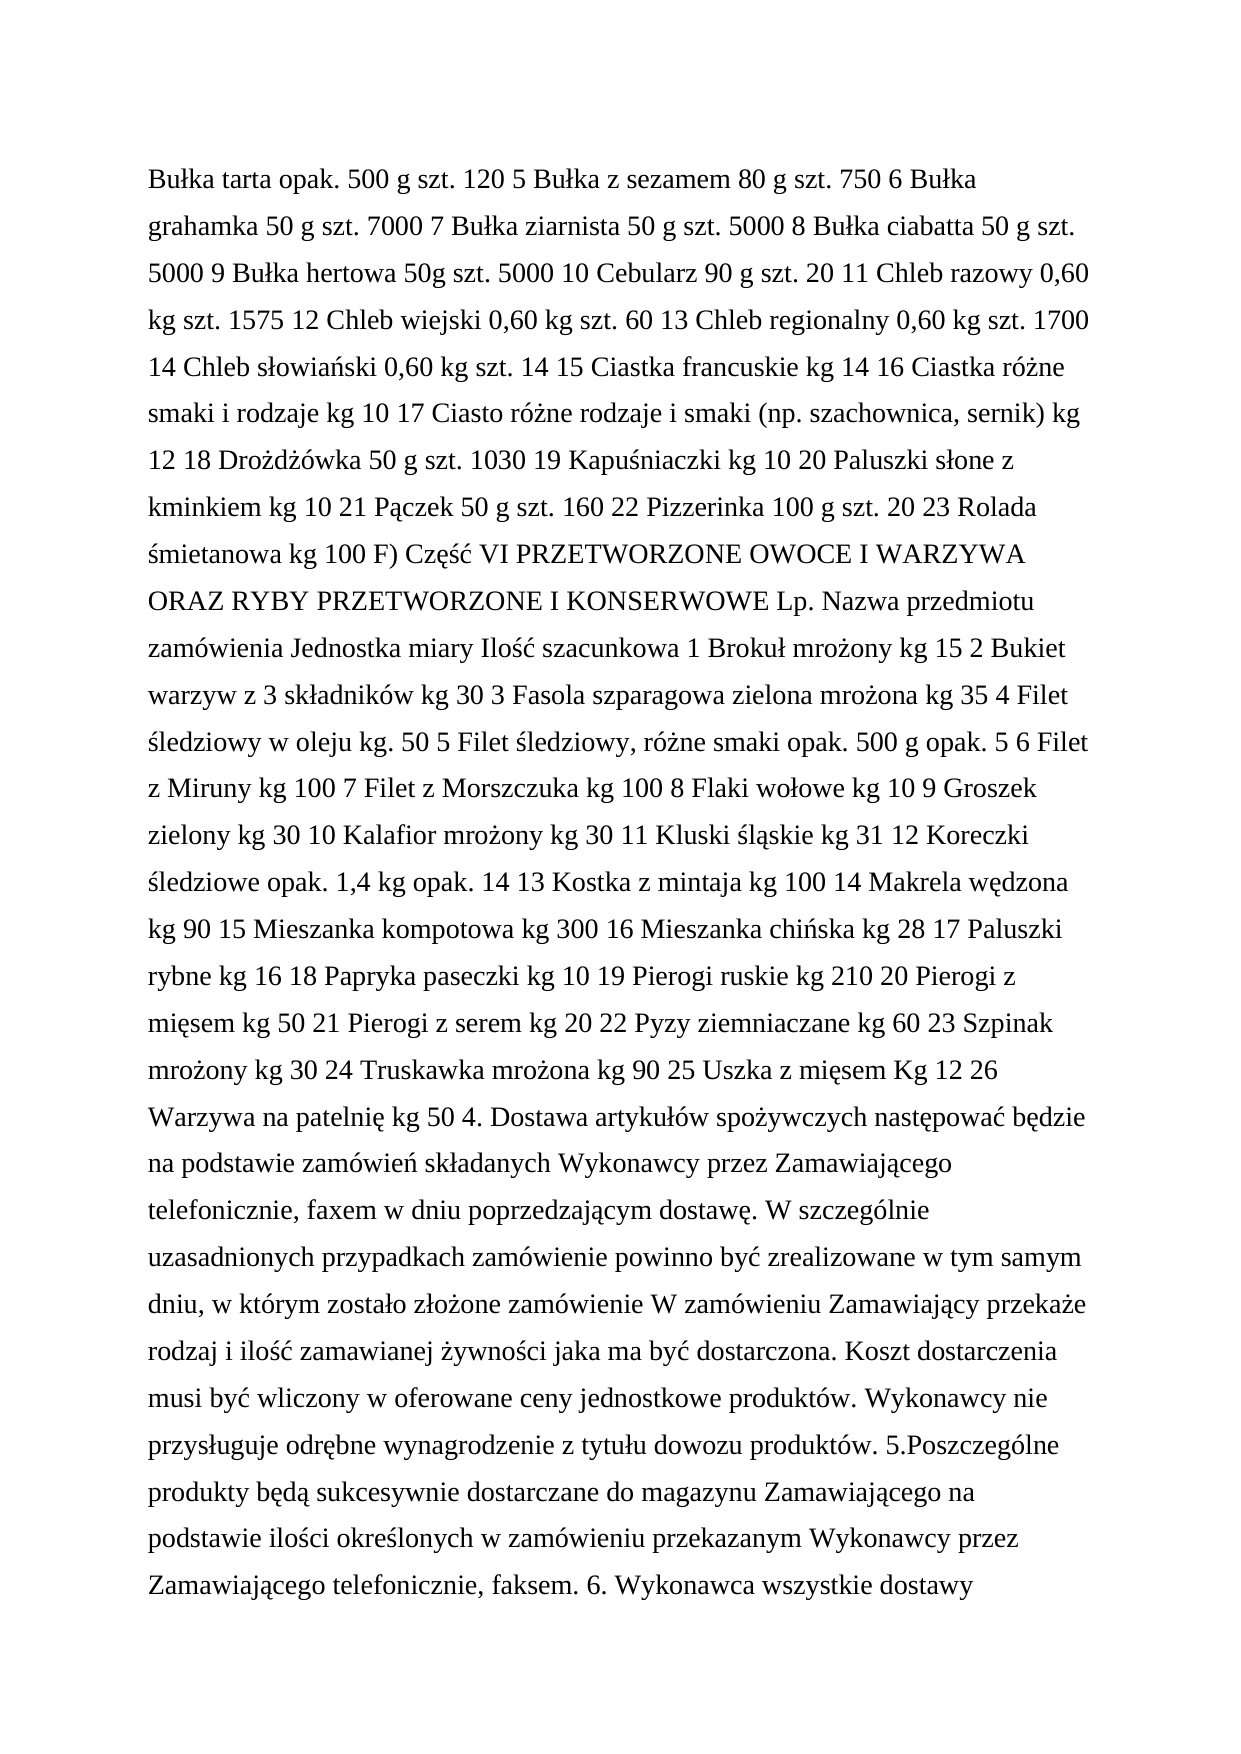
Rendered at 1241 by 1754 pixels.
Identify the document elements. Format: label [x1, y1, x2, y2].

text [148, 148, 1093, 1601]
